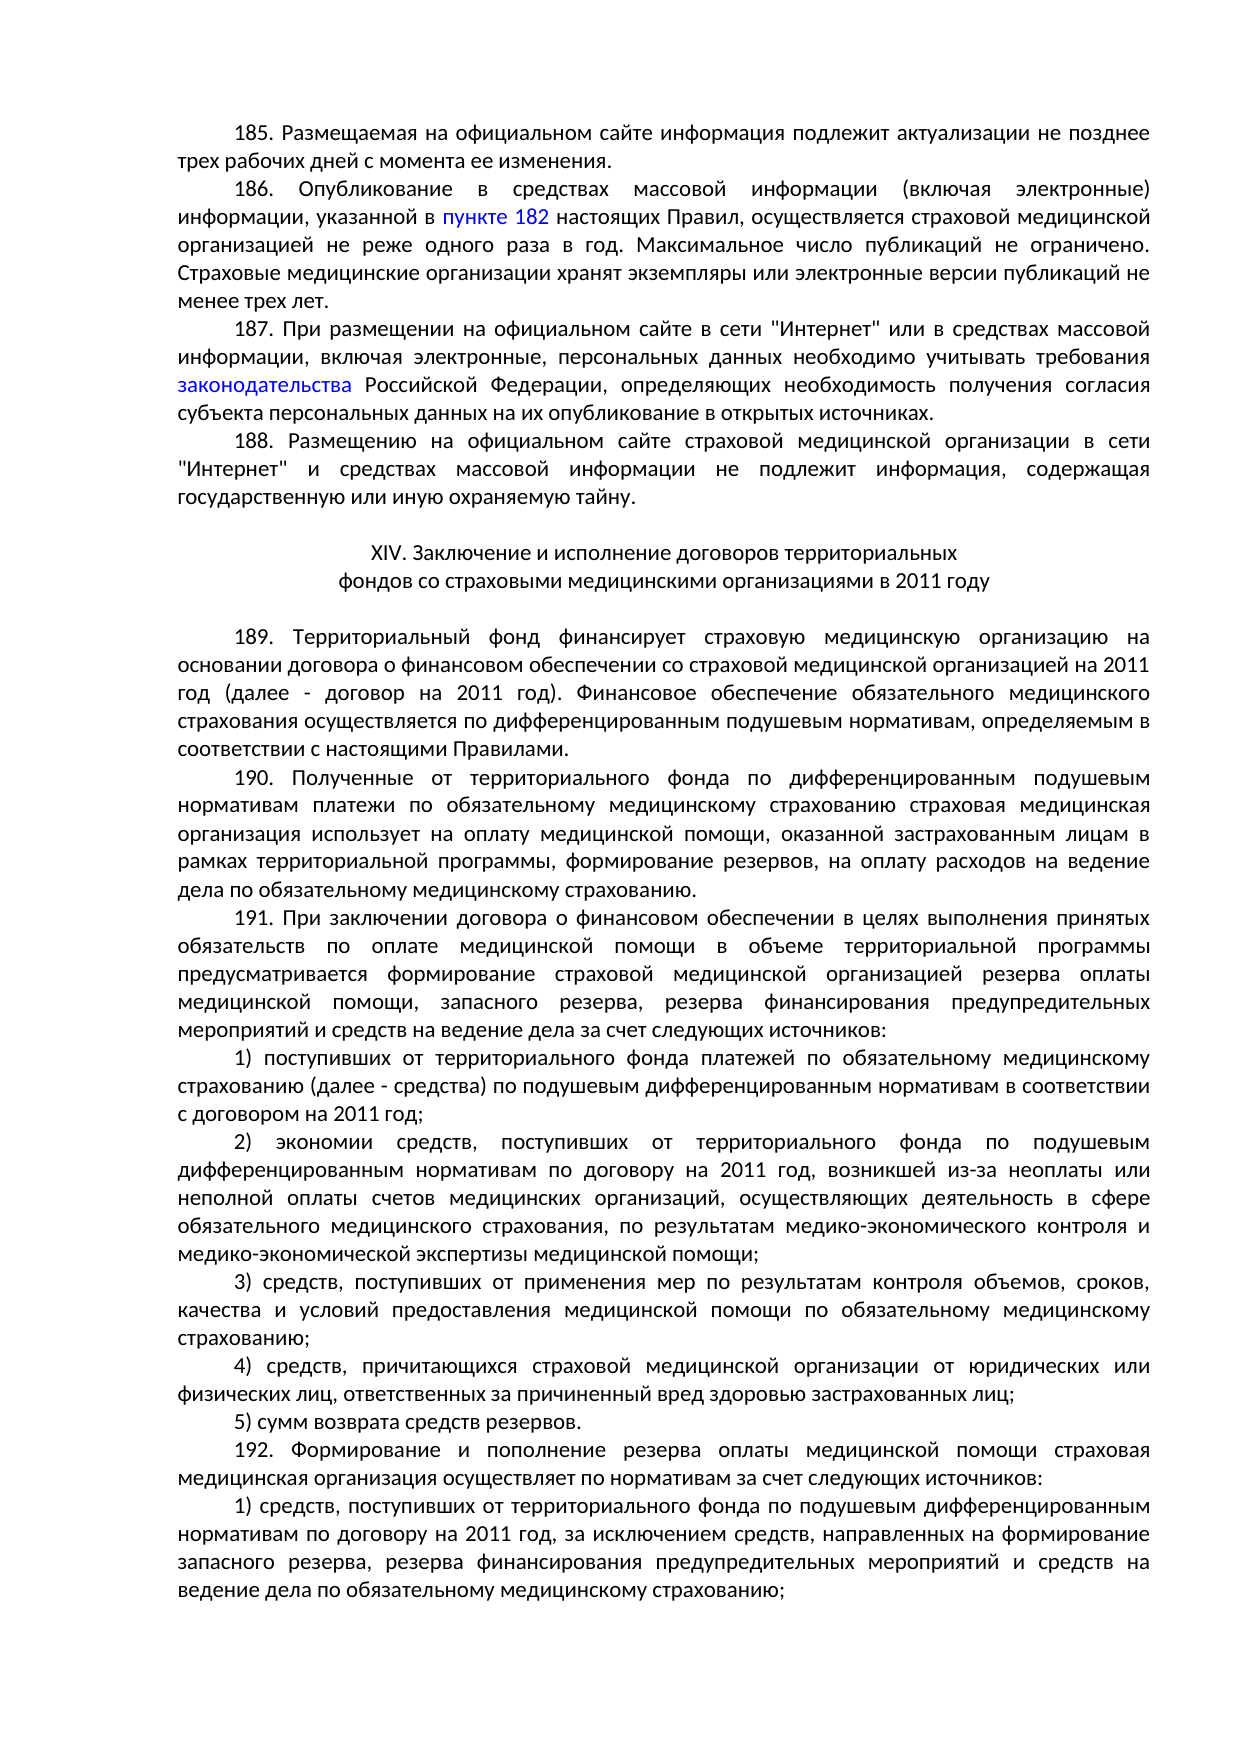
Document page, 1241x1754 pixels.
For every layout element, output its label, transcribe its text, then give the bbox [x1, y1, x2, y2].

text XIV. Заключение и исполнение договоров территориальных [177, 538, 1152, 566]
text 187. При размещении на официальном сайте в сети "Интернет" или в средствах массовой информации, включая электронные, персональных данных необходимо учитывать требования законодательства Российской Федерации, определяющих необходимость получения согласия субъекта персональных данных на их опубликование в открытых источниках. [177, 314, 1152, 426]
text 190. Полученные от территориального фонда по дифференцированным подушевым нормативам платежи по обязательному медицинскому страхованию страховая медицинская организация использует на оплату медицинской помощи, оказанной застрахованным лицам в рамках территориальной программы, формирование резервов, на оплату расходов на ведение дела по обязательному медицинскому страхованию. [177, 763, 1152, 903]
text 191. При заключении договора о финансовом обеспечении в целях выполнения принятых обязательств по оплате медицинской помощи в объеме территориальной программы предусматривается формирование страховой медицинской организацией резерва оплаты медицинской помощи, запасного резерва, резерва финансирования предупредительных мероприятий и средств на ведение дела за счет следующих источников: [177, 903, 1152, 1043]
text 4) средств, причитающихся страховой медицинской организации от юридических или физических лиц, ответственных за причиненный вред здоровью застрахованных лиц; [177, 1351, 1152, 1407]
text 3) средств, поступивших от применения мер по результатам контроля объемов, сроков, качества и условий предоставления медицинской помощи по обязательному медицинскому страхованию; [177, 1267, 1152, 1351]
text 185. Размещаемая на официальном сайте информация подлежит актуализации не позднее трех рабочих дней с момента ее изменения. [177, 118, 1152, 174]
text 2) экономии средств, поступивших от территориального фонда по подушевым дифференцированным нормативам по договору на 2011 год, возникшей из-за неоплаты или неполной оплаты счетов медицинских организаций, осуществляющих деятельность в сфере обязательного медицинского страхования, по результатам медико-экономического контроля и медико-экономической экспертизы медицинской помощи; [177, 1127, 1152, 1267]
text фондов со страховыми медицинскими организациями в 2011 году [177, 566, 1152, 594]
text 189. Территориальный фонд финансирует страховую медицинскую организацию на основании договора о финансовом обеспечении со страховой медицинской организацией на 2011 год (далее - договор на 2011 год). Финансовое обеспечение обязательного медицинского страхования осуществляется по дифференцированным подушевым нормативам, определяемым в соответствии с настоящими Правилами. [177, 622, 1152, 763]
text 186. Опубликование в средствах массовой информации (включая электронные) информации, указанной в пункте 182 настоящих Правил, осуществляется страховой медицинской организацией не реже одного раза в год. Максимальное число публикаций не ограничено. Страховые медицинские организации хранят экземпляры или электронные версии публикаций не менее трех лет. [177, 174, 1152, 314]
text 1) средств, поступивших от территориального фонда по подушевым дифференцированным нормативам по договору на 2011 год, за исключением средств, направленных на формирование запасного резерва, резерва финансирования предупредительных мероприятий и средств на ведение дела по обязательному медицинскому страхованию; [177, 1491, 1152, 1603]
text 1) поступивших от территориального фонда платежей по обязательному медицинскому страхованию (далее - средства) по подушевым дифференцированным нормативам в соответствии с договором на 2011 год; [177, 1043, 1152, 1127]
text 5) сумм возврата средств резервов. [177, 1407, 1152, 1435]
text 192. Формирование и пополнение резерва оплаты медицинской помощи страховая медицинская организация осуществляет по нормативам за счет следующих источников: [177, 1435, 1152, 1491]
text 188. Размещению на официальном сайте страховой медицинской организации в сети "Интернет" и средствах массовой информации не подлежит информация, содержащая государственную или иную охраняемую тайну. [177, 426, 1152, 510]
